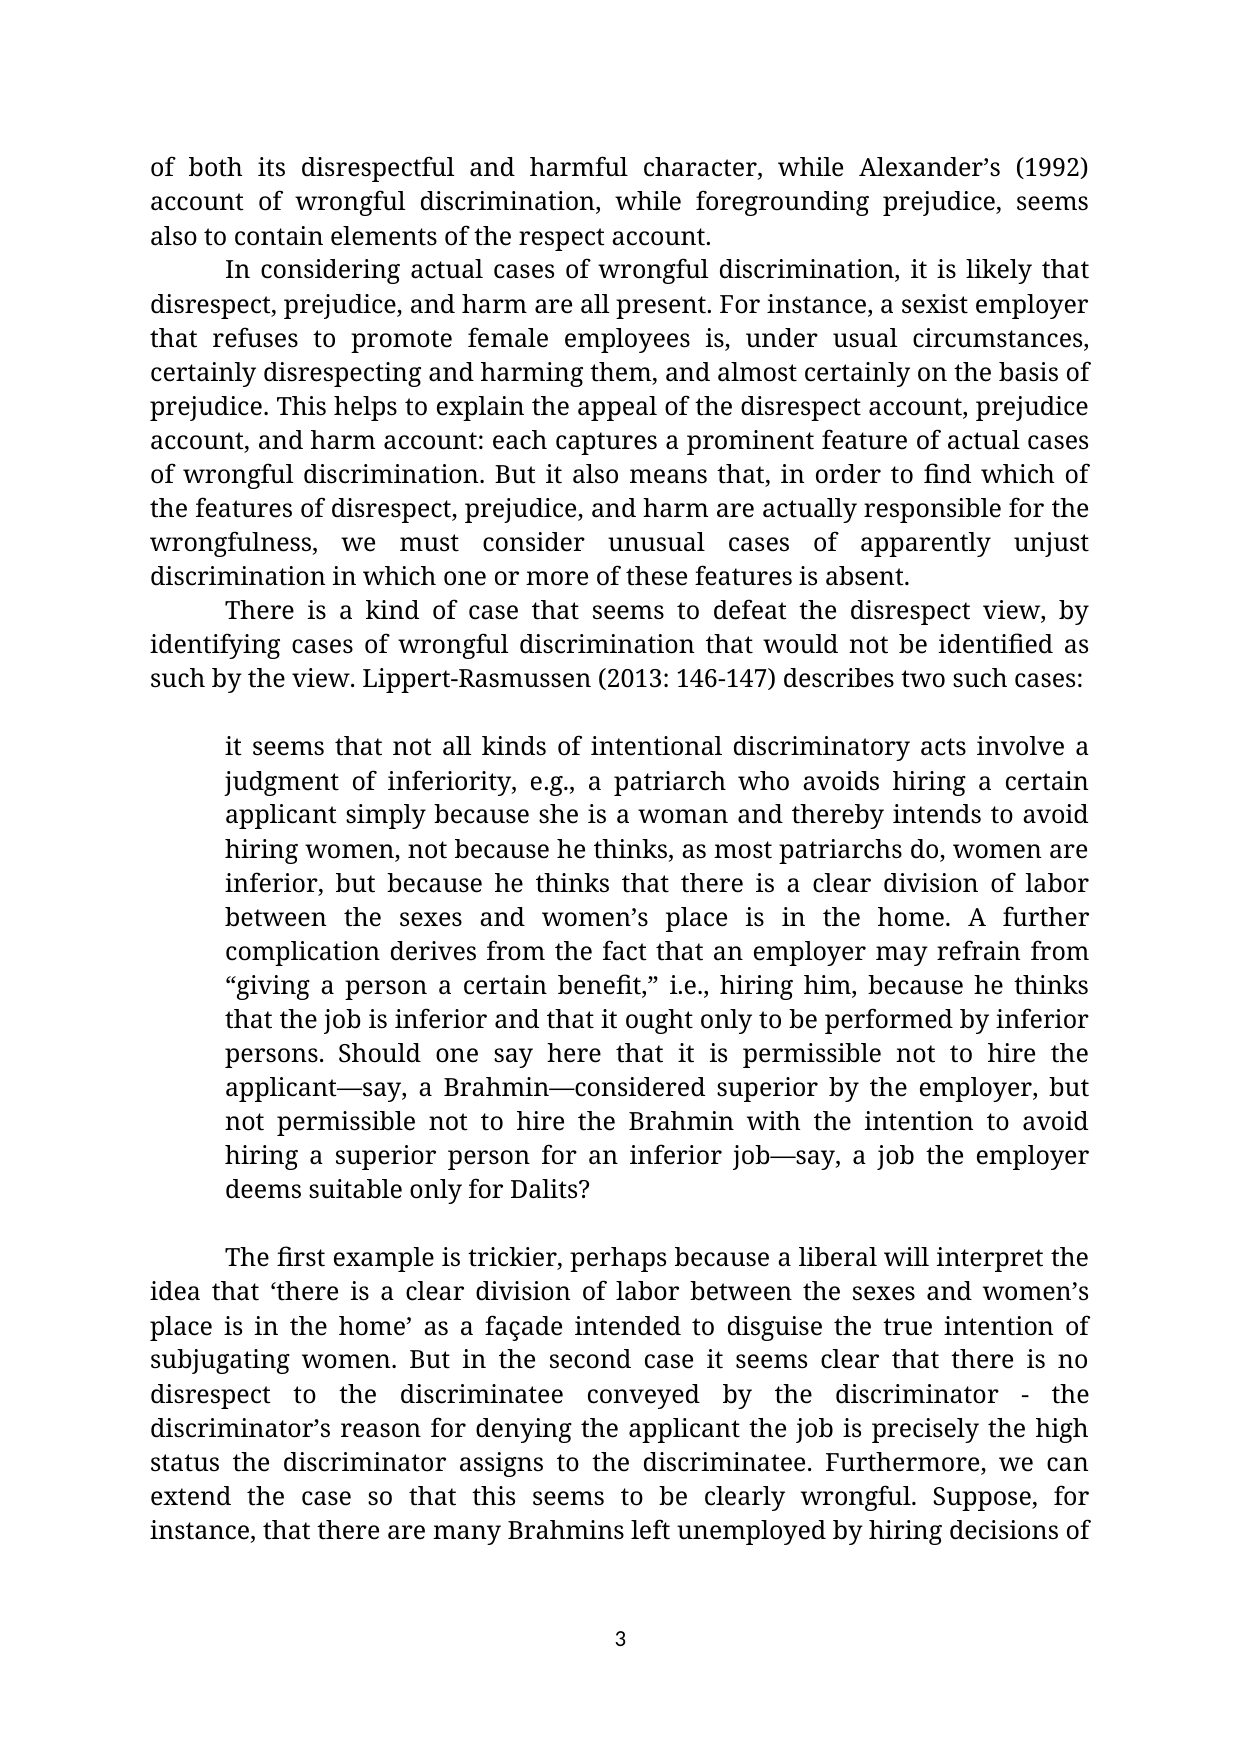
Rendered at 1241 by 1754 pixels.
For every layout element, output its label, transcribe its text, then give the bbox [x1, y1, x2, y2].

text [150, 1240, 1090, 1547]
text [150, 150, 1090, 252]
text In considering actual cases of wrongful discrimination, it is likely that disrespect, prejudice, and harm are all present. For instance, a sexist employer that refuses to promote female employees is, under usual circumstances, certainly disrespecting and harming them, and almost certainly on the basis of prejudice. This helps to explain the appeal of the disrespect account, prejudice account, and harm account: each captures a prominent feature of actual cases of wrongful discrimination. But it also means that, in order to find which of the features of disrespect, prejudice, and harm are actually responsible for the wrongfulness, we must consider unusual cases of apparently unjust discrimination in which one or more of these features is absent. [150, 252, 1090, 593]
text There is a kind of case that seems to defeat the disrespect view, by identifying cases of wrongful discrimination that would not be identified as such by the view. Lippert-Rasmussen (2013: 146-147) describes two such cases: [150, 593, 1090, 695]
text it seems that not all kinds of intentional discriminatory acts involve a judgment of inferiority, e.g., a patriarch who avoids hiring a certain applicant simply because she is a woman and thereby intends to avoid hiring women, not because he thinks, as most patriarchs do, women are inferior, but because he thinks that there is a clear division of labor between the sexes and women’s place is in the home. A further complication derives from the fact that an employer may refrain from “giving a person a certain benefit,” i.e., hiring him, because he thinks that the job is inferior and that it ought only to be performed by inferior persons. Should one say here that it is permissible not to hire the applicant—say, a Brahmin—considered superior by the employer, but not permissible not to hire the Brahmin with the intention to avoid hiring a superior person for an inferior job—say, a job the employer deems suitable only for Dalits? [225, 729, 1090, 1206]
